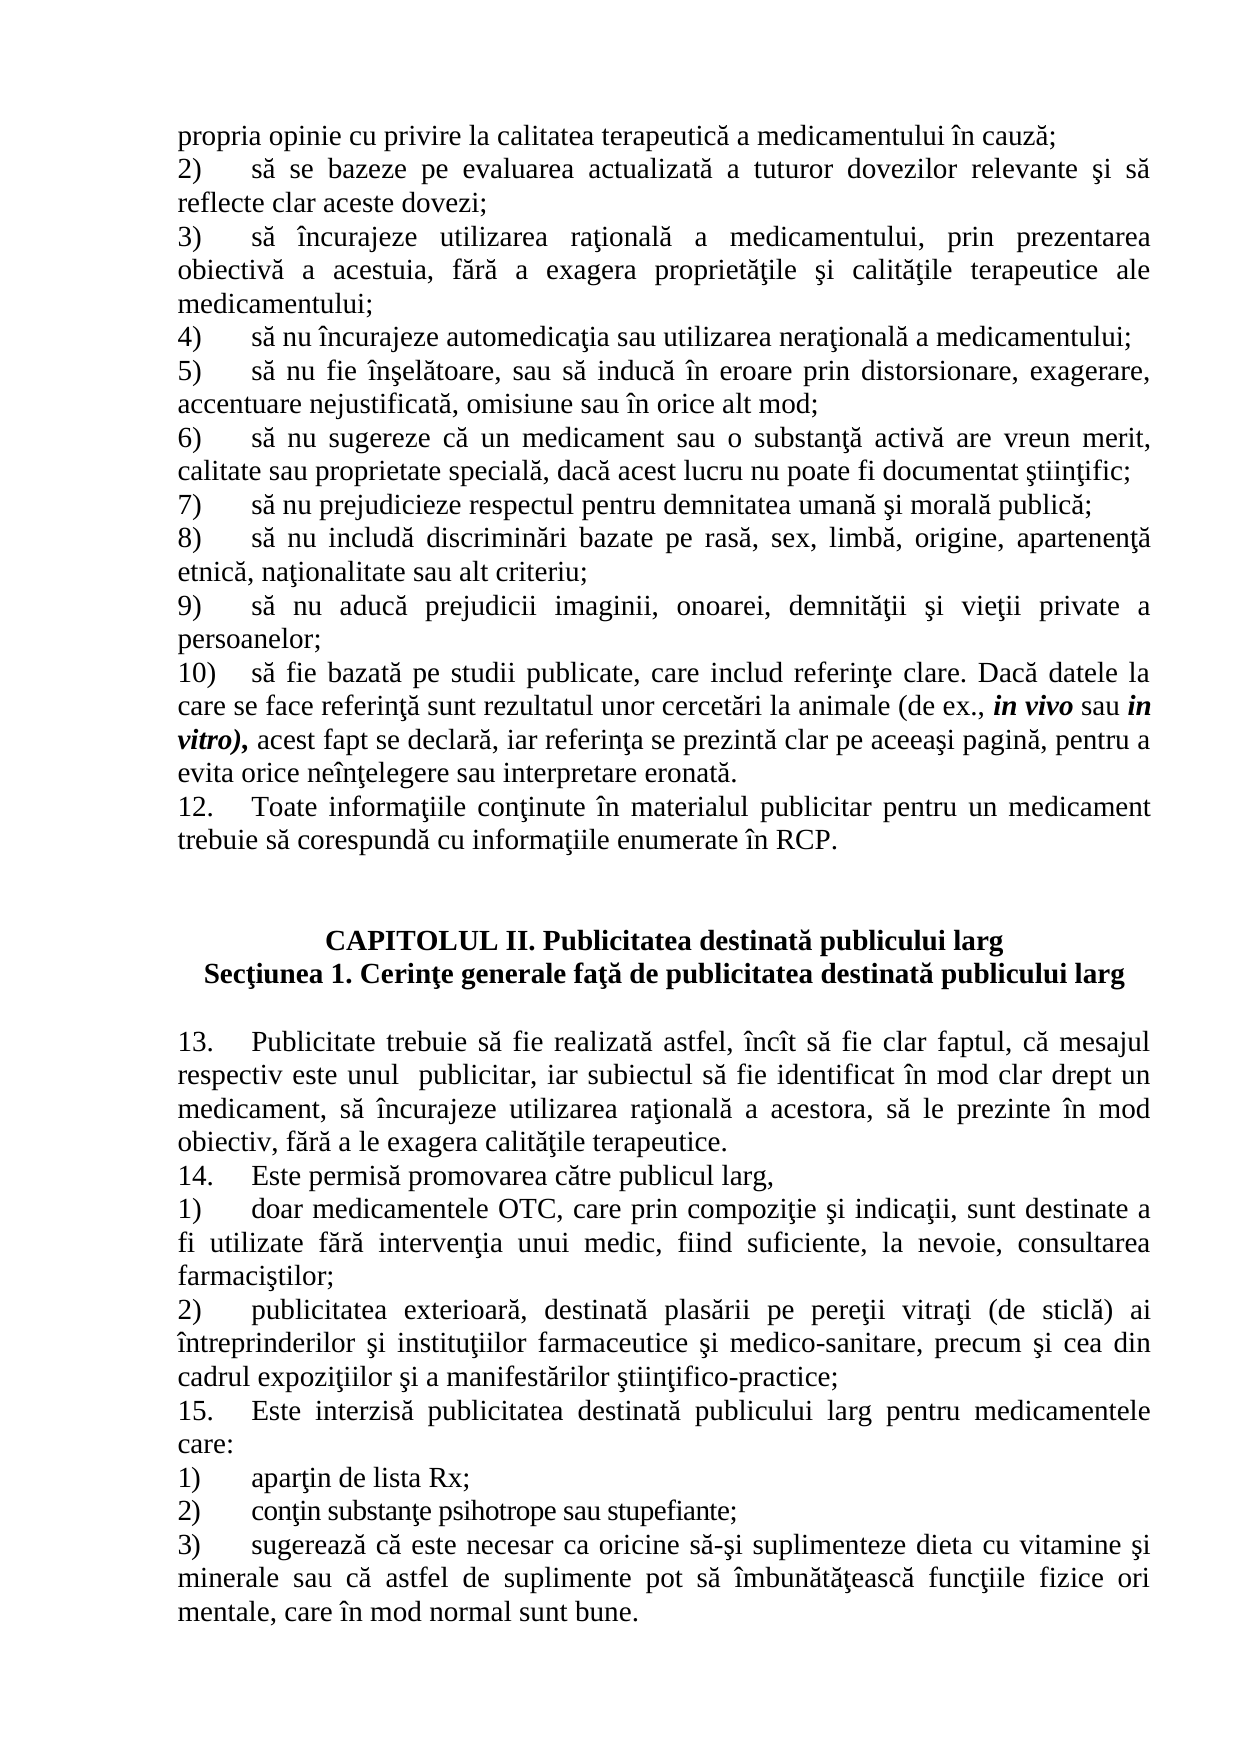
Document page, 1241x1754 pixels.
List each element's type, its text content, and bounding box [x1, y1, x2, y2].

list aparţin de lista Rx; [177, 1460, 1152, 1493]
list să nu aducă prejudicii imaginii, onoarei, demnităţii şi vieţii private a persoanelor; [177, 588, 1152, 655]
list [177, 118, 1152, 152]
list să nu fie înşelătoare, sau să inducă în eroare prin distorsionare, exagerare, accentuare nejustificată, omisiune sau în orice alt mod; [177, 353, 1152, 420]
list Toate informaţiile conţinute în materialul publicitar pentru un medicament trebuie să corespundă cu informaţiile enumerate în RCP. [177, 789, 1152, 856]
list Este permisă promovarea către publicul larg, [177, 1158, 1152, 1191]
list conţin substanţe psihotrope sau stupefiante; [177, 1493, 1152, 1527]
list să fie bazată pe studii publicate, care includ referinţe clare. Dacă datele la care se face referinţă sunt rezultatul unor cercetări la animale (de ex., in vivo sau in vitro), acest fapt se declară, iar referinţa se prezintă clar pe aceeaşi pagină, pentru a evita orice neînţelegere sau interpretare eronată. [177, 655, 1152, 789]
list să nu încurajeze automedicaţia sau utilizarea neraţională a medicamentului; [177, 319, 1152, 353]
text Secţiunea 1. Cerinţe generale faţă de publicitatea destinată publicului larg [177, 957, 1152, 990]
list Publicitate trebuie să fie realizată astfel, încît să fie clar faptul, că mesajul respectiv este unul publicitar, iar subiectul să fie identificat în mod clar drept un medicament, să încurajeze utilizarea raţională a acestora, să le prezinte în mod obiectiv, fără a le exagera calităţile terapeutice. [177, 1024, 1152, 1158]
list să nu prejudicieze respectul pentru demnitatea umană şi morală publică; [177, 487, 1152, 521]
list doar medicamentele OTC, care prin compoziţie şi indicaţii, sunt destinate a fi utilizate fără intervenţia unui medic, fiind suficiente, la nevoie, consultarea farmaciştilor; [177, 1191, 1152, 1292]
list să nu includă discriminări bazate pe rasă, sex, limbă, origine, apartenenţă etnică, naţionalitate sau alt criteriu; [177, 521, 1152, 588]
list sugerează că este necesar ca oricine să-şi suplimenteze dieta cu vitamine şi minerale sau că astfel de suplimente pot să îmbunătăţească funcţiile fizice ori mentale, care în mod normal sunt bune. [177, 1527, 1152, 1627]
text CAPITOLUL II. Publicitatea destinată publicului larg [177, 923, 1152, 957]
list să se bazeze pe evaluarea actualizată a tuturor dovezilor relevante şi să reflecte clar aceste dovezi; [177, 152, 1152, 219]
list să nu sugereze că un medicament sau o substanţă activă are vreun merit, calitate sau proprietate specială, dacă acest lucru nu poate fi documentat ştiinţific; [177, 420, 1152, 487]
list publicitatea exterioară, destinată plasării pe pereţii vitraţi (de sticlă) ai întreprinderilor şi instituţiilor farmaceutice şi medico-sanitare, precum şi cea din cadrul expoziţiilor şi a manifestărilor ştiinţifico-practice; [177, 1292, 1152, 1393]
list Este interzisă publicitatea destinată publicului larg pentru medicamentele care: [177, 1393, 1152, 1460]
list să încurajeze utilizarea raţională a medicamentului, prin prezentarea obiectivă a acestuia, fără a exagera proprietăţile şi calităţile terapeutice ale medicamentului; [177, 219, 1152, 319]
